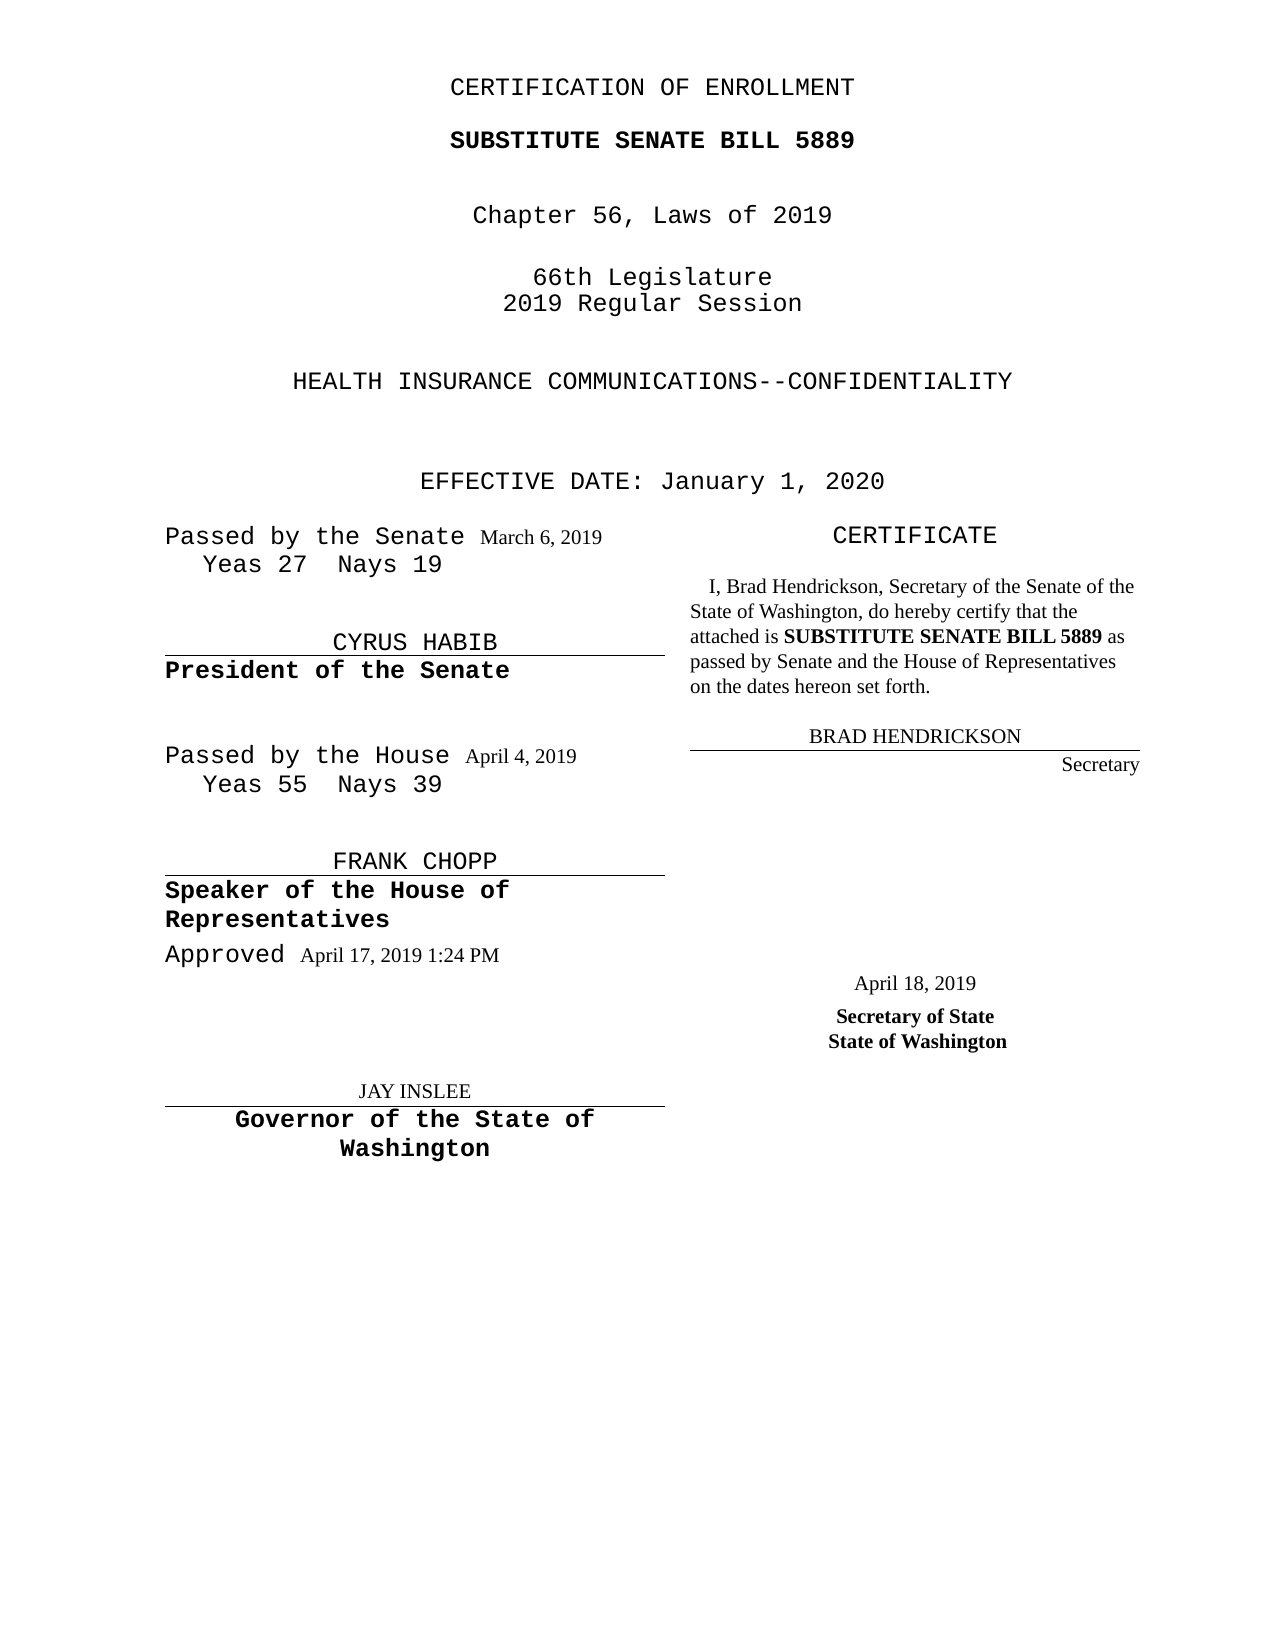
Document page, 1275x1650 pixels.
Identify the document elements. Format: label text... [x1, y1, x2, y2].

table_header Passed by the Senate March 6, 2019 Yeas 27 Nays 19 CYRUS HABIB President of the Senate Passed by the House April 4, 2019 Yeas 55 Nays 39 FRANK CHOPP Speaker of the House of Representatives [153, 519, 677, 939]
text EFFECTIVE DATE: January 1, 2020 [135, 469, 1170, 494]
text 66th Legislature [135, 266, 1170, 291]
table_cell Secretary of State State of Washington [678, 1000, 1152, 1168]
table_cell JAY INSLEE Governor of the State of Washington [153, 1000, 677, 1168]
table_cell Approved April 17, 2019 1:24 PM [153, 939, 677, 999]
text Chapter 56, Laws of 2019 [135, 203, 1170, 228]
table_header CERTIFICATE I, Brad Hendrickson, Secretary of the Senate of the State of Washington, do hereby certify that the attached is SUBSTITUTE SENATE BILL 5889 as passed by Senate and the House of Representatives on the dates hereon set forth. BRAD HENDRICKSON Secretary [678, 519, 1152, 939]
text 2019 Regular Session [135, 291, 1170, 319]
text CERTIFICATION OF ENROLLMENT [135, 75, 1170, 103]
text HEALTH INSURANCE COMMUNICATIONS--CONFIDENTIALITY [135, 369, 1170, 394]
text SUBSTITUTE SENATE BILL 5889 [135, 128, 1170, 153]
table_cell April 18, 2019 [678, 939, 1152, 999]
